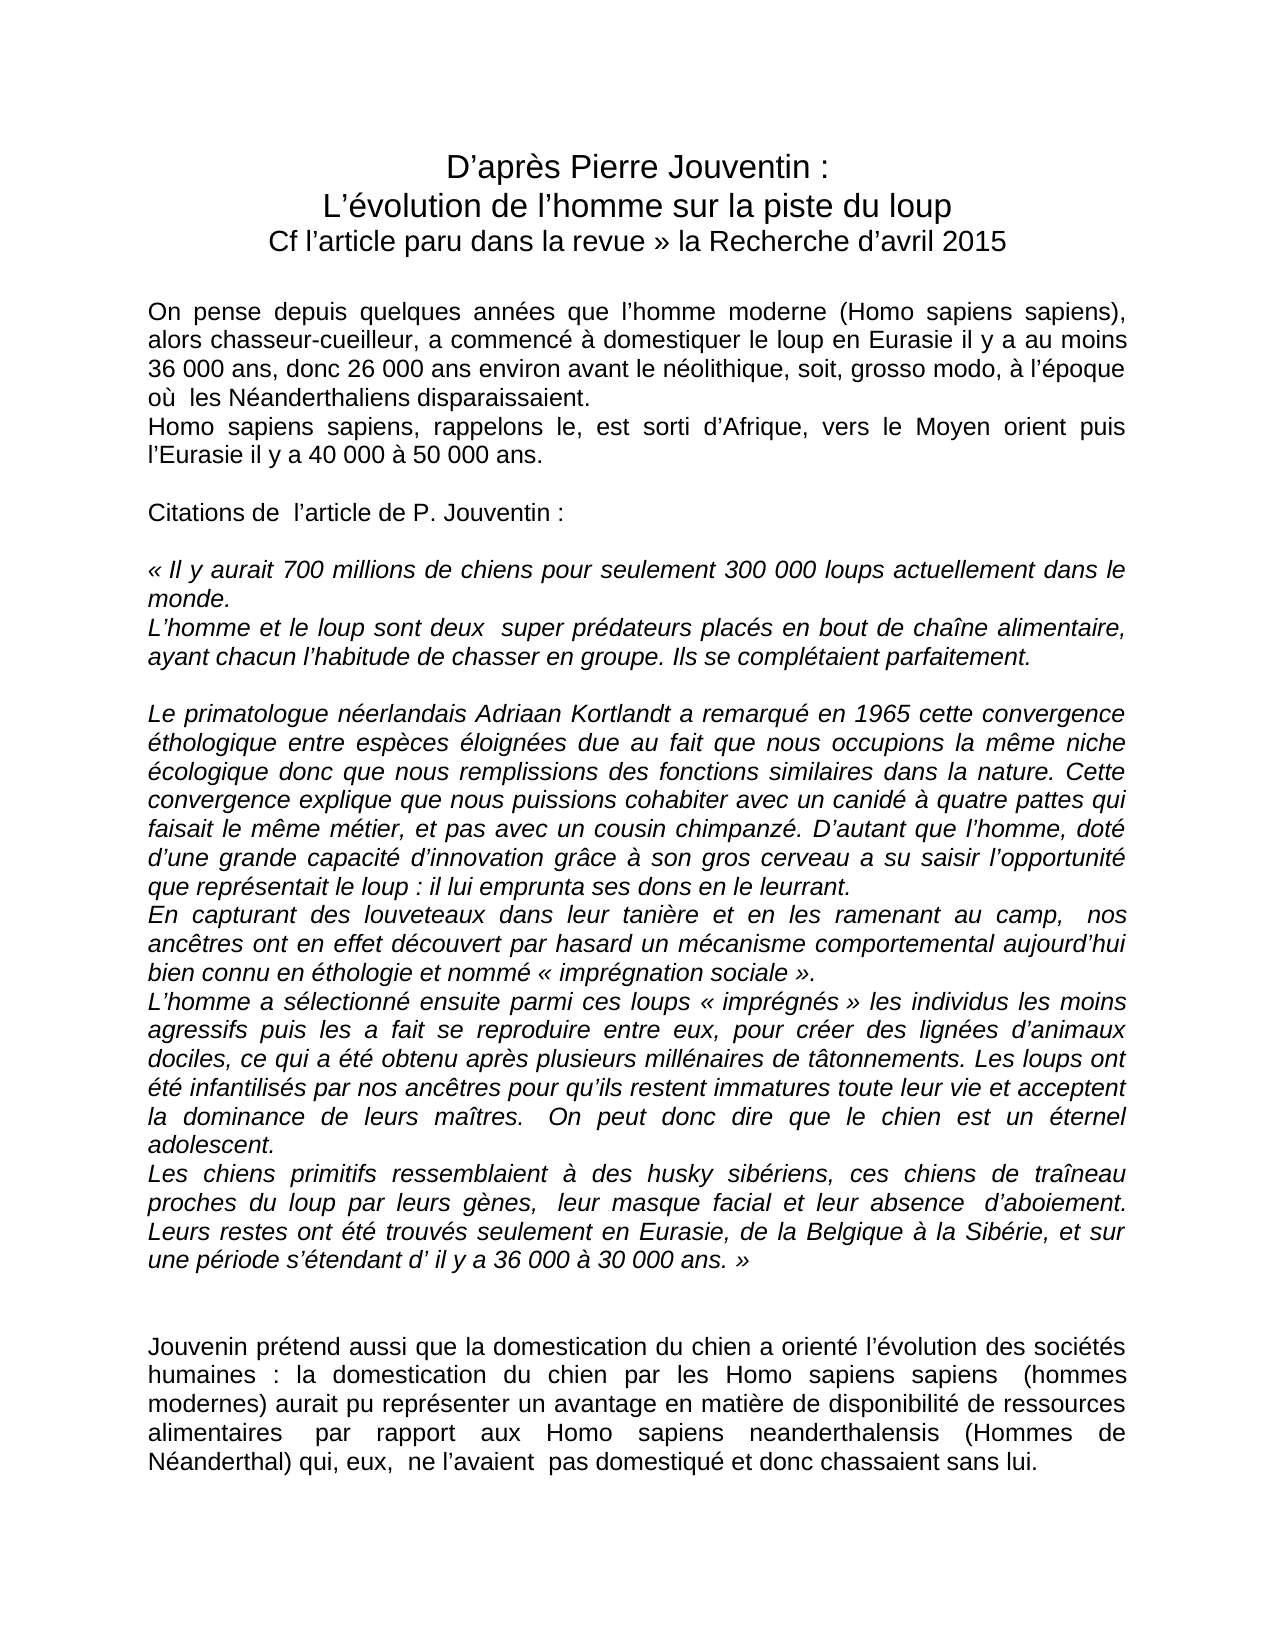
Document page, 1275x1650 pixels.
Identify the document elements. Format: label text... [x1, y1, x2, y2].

text On pense depuis quelques années que l’homme moderne (Homo sapiens sapiens), alors chasseur-cueilleur, a commencé à domestiquer le loup en Eurasie il y a au moins 36 000 ans, donc 26 000 ans environ avant le néolithique, soit, grosso modo, à l’époque où les Néanderthaliens disparaissaient. [148, 296, 1127, 411]
text « Il y aurait 700 millions de chiens pour seulement 300 000 loups actuellement dans le monde. [148, 555, 1127, 613]
text Les chiens primitifs ressemblaient à des husky sibériens, ces chiens de traîneau proches du loup par leurs gènes, leur masque facial et leur absence d’aboiement. Leurs restes ont été trouvés seulement en Eurasie, de la Belgique à la Sibérie, et sur une période s’étendant d’ il y a 36 000 à 30 000 ans. » [148, 1159, 1127, 1274]
text Citations de l’article de P. Jouventin : [148, 498, 1127, 526]
text D’après Pierre Jouventin : [148, 148, 1127, 186]
text Homo sapiens sapiens, rappelons le, est sorti d’Afrique, vers le Moyen orient puis l’Eurasie il y a 40 000 à 50 000 ans. [148, 411, 1127, 469]
text L’homme a sélectionné ensuite parmi ces loups « imprégnés » les individus les moins agressifs puis les a fait se reproduire entre eux, pour créer des lignées d’animaux dociles, ce qui a été obtenu après plusieurs millénaires de tâtonnements. Les loups ont été infantilisés par nos ancêtres pour qu’ils restent immatures toute leur vie et acceptent la dominance de leurs maîtres. On peut donc dire que le chien est un éternel adolescent. [148, 986, 1127, 1159]
text L’homme et le loup sont deux super prédateurs placés en bout de chaîne alimentaire, ayant chacun l’habitude de chasser en groupe. Ils se complétaient parfaitement. [148, 613, 1127, 670]
text En capturant des louveteaux dans leur tanière et en les ramenant au camp, nos ancêtres ont en effet découvert par hasard un mécanisme comportemental aujourd’hui bien connu en éthologie et nommé « imprégnation sociale ». [148, 900, 1127, 986]
text Le primatologue néerlandais Adriaan Kortlandt a remarqué en 1965 cette convergence éthologique entre espèces éloignées due au fait que nous occupions la même niche écologique donc que nous remplissions des fonctions similaires dans la nature. Cette convergence explique que nous puissions cohabiter avec un canidé à quatre pattes qui faisait le même métier, et pas avec un cousin chimpanzé. D’autant que l’homme, doté d’une grande capacité d’innovation grâce à son gros cerveau a su saisir l’opportunité que représentait le loup : il lui emprunta ses dons en le leurrant. [148, 699, 1127, 900]
text Cf l’article paru dans la revue » la Recherche d’avril 2015 [148, 224, 1127, 258]
text Jouvenin prétend aussi que la domestication du chien a orienté l’évolution des sociétés humaines : la domestication du chien par les Homo sapiens sapiens (hommes modernes) aurait pu représenter un avantage en matière de disponibilité de ressources alimentaires par rapport aux Homo sapiens neanderthalensis (Hommes de Néanderthal) qui, eux, ne l’avaient pas domestiqué et donc chassaient sans lui. [148, 1331, 1127, 1475]
text L’évolution de l’homme sur la piste du loup [148, 186, 1127, 224]
